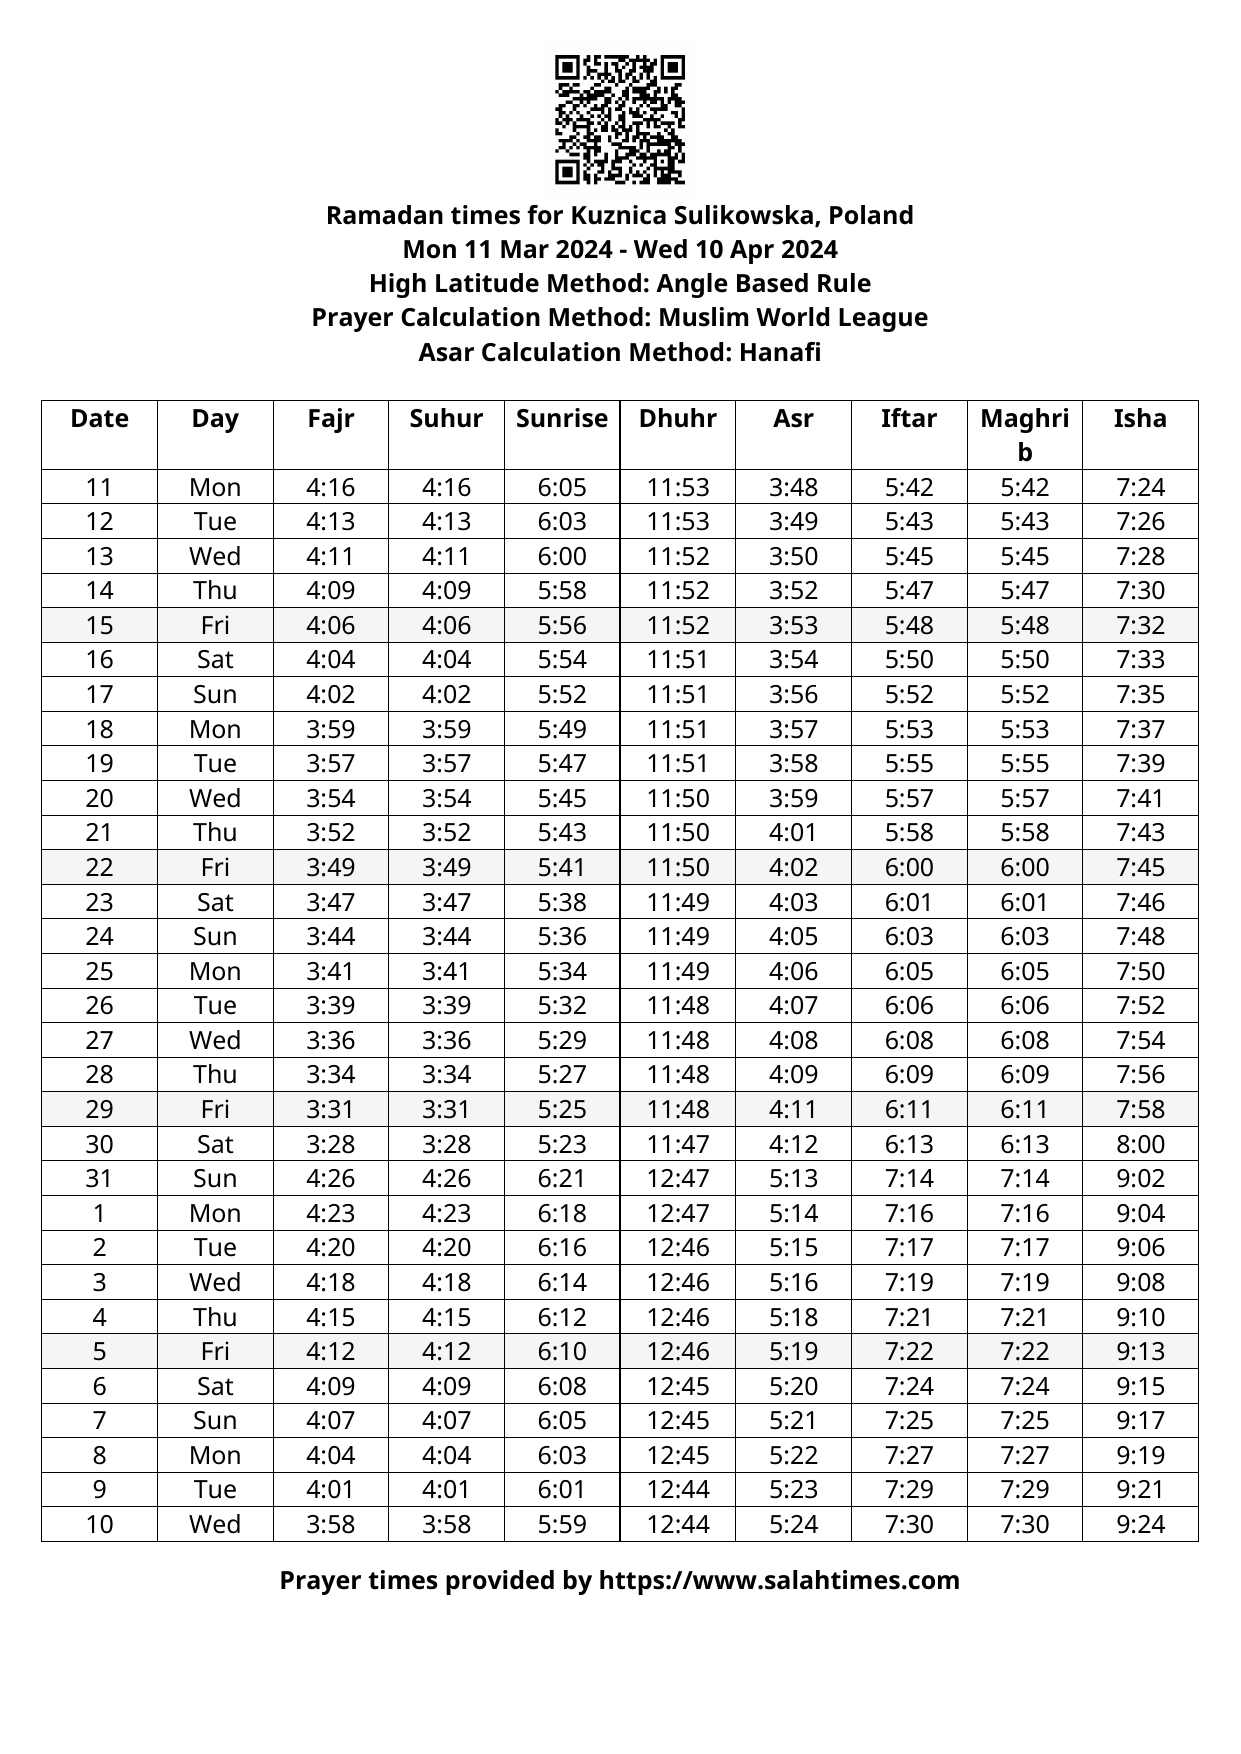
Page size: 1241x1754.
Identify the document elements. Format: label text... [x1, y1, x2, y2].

table_cell 4:23 [274, 1196, 388, 1229]
table_header Sunrise [505, 401, 619, 469]
table_cell 5:22 [736, 1438, 851, 1472]
table_cell 5:45 [968, 539, 1082, 572]
table_cell 4:12 [274, 1334, 388, 1368]
table_cell 7:30 [852, 1507, 967, 1541]
table_cell 6 [42, 1369, 157, 1402]
table_cell 4:06 [736, 954, 851, 987]
table_cell 6:03 [505, 504, 619, 538]
table_cell 11:49 [621, 954, 735, 987]
table_cell 5:59 [505, 1507, 619, 1541]
table_cell 5:24 [736, 1507, 851, 1541]
table_cell 6:01 [968, 885, 1082, 918]
table_cell 6:08 [505, 1369, 619, 1402]
table_cell 7:56 [1083, 1058, 1198, 1091]
table_cell 5:48 [968, 608, 1082, 642]
table_cell 11:51 [621, 643, 735, 676]
table_cell 3:39 [274, 989, 388, 1022]
table_cell 4:09 [389, 574, 504, 607]
table_cell 3:59 [736, 781, 851, 814]
table_cell 5:15 [736, 1231, 851, 1264]
table_cell 5:47 [505, 746, 619, 780]
table_cell 6:03 [852, 919, 967, 953]
table_cell 12:46 [621, 1300, 735, 1333]
table_cell Fri [158, 850, 273, 884]
table_cell 4:13 [274, 504, 388, 538]
table_cell 11:51 [621, 746, 735, 780]
table_cell Sat [158, 1127, 273, 1160]
table_cell 5:53 [968, 712, 1082, 745]
table_cell 7:29 [852, 1473, 967, 1506]
table_cell 9:06 [1083, 1231, 1198, 1264]
table_cell 28 [42, 1058, 157, 1091]
table_header Dhuhr [621, 401, 735, 469]
table_cell 5:52 [968, 677, 1082, 711]
table_cell 7:27 [968, 1438, 1082, 1472]
table_cell 3:57 [736, 712, 851, 745]
table_cell 4:02 [389, 677, 504, 711]
table_cell 6:03 [505, 1438, 619, 1472]
table_cell 15 [42, 608, 157, 642]
table_cell Fri [158, 608, 273, 642]
table_cell 20 [42, 781, 157, 814]
table_cell 11:53 [621, 470, 735, 503]
table_cell 9:24 [1083, 1507, 1198, 1541]
table_cell Sun [158, 1161, 273, 1195]
table_cell 6:06 [852, 989, 967, 1022]
table_cell 11:50 [621, 781, 735, 814]
table_header Asr [736, 401, 851, 469]
table_cell Fri [158, 1092, 273, 1126]
table_cell Wed [158, 1265, 273, 1299]
table_cell 4:26 [389, 1161, 504, 1195]
table_header Maghrib [968, 401, 1082, 469]
table_cell 9:17 [1083, 1404, 1198, 1437]
table_cell 7:19 [852, 1265, 967, 1299]
table_cell 3:28 [389, 1127, 504, 1160]
table_cell 5:50 [852, 643, 967, 676]
table_cell 7:46 [1083, 885, 1198, 918]
table_cell 6:01 [852, 885, 967, 918]
table_cell 5:25 [505, 1092, 619, 1126]
table_cell 5:38 [505, 885, 619, 918]
table_cell 4:03 [736, 885, 851, 918]
table_cell 7:39 [1083, 746, 1198, 780]
text Asar Calculation Method: Hanafi [42, 334, 1198, 368]
table_cell Mon [158, 1196, 273, 1229]
table_cell Tue [158, 504, 273, 538]
table_cell 5:27 [505, 1058, 619, 1091]
table_cell Tue [158, 746, 273, 780]
table_cell 3:28 [274, 1127, 388, 1160]
table_cell 7:50 [1083, 954, 1198, 987]
table_cell 4:16 [389, 470, 504, 503]
table_cell 7:27 [852, 1438, 967, 1472]
table_cell 17 [42, 677, 157, 711]
table_cell 4:07 [389, 1404, 504, 1437]
table_cell 9:10 [1083, 1300, 1198, 1333]
table_cell 6:05 [852, 954, 967, 987]
table_cell 3:48 [736, 470, 851, 503]
text Prayer Calculation Method: Muslim World League [42, 300, 1198, 334]
table_cell 3:50 [736, 539, 851, 572]
table_cell 4:15 [274, 1300, 388, 1333]
table_cell 5:16 [736, 1265, 851, 1299]
table_cell 12 [42, 504, 157, 538]
table_cell 5:56 [505, 608, 619, 642]
table_cell 3:36 [274, 1023, 388, 1057]
table_cell 26 [42, 989, 157, 1022]
table_cell 5:32 [505, 989, 619, 1022]
table_cell 6:00 [505, 539, 619, 572]
table_cell Thu [158, 816, 273, 849]
table_cell 9:19 [1083, 1438, 1198, 1472]
table_cell 5:54 [505, 643, 619, 676]
table_cell 7:21 [968, 1300, 1082, 1333]
table_cell Thu [158, 1300, 273, 1333]
text Prayer times provided by https://www.salahtimes.com [42, 1563, 1198, 1597]
table_cell 5:58 [505, 574, 619, 607]
table_cell 9 [42, 1473, 157, 1506]
table_cell 7:35 [1083, 677, 1198, 711]
table_cell 12:44 [621, 1507, 735, 1541]
table_cell 7:28 [1083, 539, 1198, 572]
table_cell Sat [158, 885, 273, 918]
table_cell 4:20 [389, 1231, 504, 1264]
table_cell 24 [42, 919, 157, 953]
table_cell 5:58 [852, 816, 967, 849]
table_cell 7:33 [1083, 643, 1198, 676]
table_cell 10 [42, 1507, 157, 1541]
text High Latitude Method: Angle Based Rule [42, 266, 1198, 300]
table_cell 18 [42, 712, 157, 745]
table_cell 7:58 [1083, 1092, 1198, 1126]
table_cell 5:20 [736, 1369, 851, 1402]
table_cell 3:31 [389, 1092, 504, 1126]
table_cell 4:04 [389, 643, 504, 676]
table_header Iftar [852, 401, 967, 469]
table_cell Tue [158, 989, 273, 1022]
table_cell 19 [42, 746, 157, 780]
table_cell 11:49 [621, 885, 735, 918]
table_cell 6:09 [852, 1058, 967, 1091]
table_cell 4:11 [389, 539, 504, 572]
table_cell 9:15 [1083, 1369, 1198, 1402]
table_cell 5:58 [968, 816, 1082, 849]
table_cell 5:52 [505, 677, 619, 711]
table_cell 7:54 [1083, 1023, 1198, 1057]
table_cell 3:54 [274, 781, 388, 814]
table_cell 5:21 [736, 1404, 851, 1437]
table_cell 5:23 [736, 1473, 851, 1506]
table_cell 9:21 [1083, 1473, 1198, 1506]
table_cell 11:49 [621, 919, 735, 953]
table_cell 4:08 [736, 1023, 851, 1057]
table_cell 3:44 [274, 919, 388, 953]
table_cell 7:26 [1083, 504, 1198, 538]
table_cell 11:52 [621, 574, 735, 607]
table_cell 11:50 [621, 850, 735, 884]
table_cell 3:47 [389, 885, 504, 918]
table_cell 7:24 [1083, 470, 1198, 503]
table_cell 5:57 [852, 781, 967, 814]
table_cell 9:13 [1083, 1334, 1198, 1368]
table_cell 4:06 [389, 608, 504, 642]
text Mon 11 Mar 2024 - Wed 10 Apr 2024 [42, 232, 1198, 266]
table_cell 7:45 [1083, 850, 1198, 884]
table_cell 11:53 [621, 504, 735, 538]
table_cell 4:09 [274, 1369, 388, 1402]
table_cell 5:19 [736, 1334, 851, 1368]
table_cell 6:05 [505, 1404, 619, 1437]
table_cell 7:22 [968, 1334, 1082, 1368]
table_cell 6:00 [852, 850, 967, 884]
table_cell 7:32 [1083, 608, 1198, 642]
table_cell Sat [158, 643, 273, 676]
table_cell 14 [42, 574, 157, 607]
table_cell 16 [42, 643, 157, 676]
table_cell 3:41 [389, 954, 504, 987]
table_cell 4:18 [389, 1265, 504, 1299]
table_cell 4:12 [389, 1334, 504, 1368]
table_cell 11:51 [621, 712, 735, 745]
table_cell 5:53 [852, 712, 967, 745]
table_cell 8 [42, 1438, 157, 1472]
table_cell 7:14 [852, 1161, 967, 1195]
table_cell 7:52 [1083, 989, 1198, 1022]
table_cell 4:11 [736, 1092, 851, 1126]
table_cell 3:39 [389, 989, 504, 1022]
table_cell 12:46 [621, 1231, 735, 1264]
table_cell 3:54 [389, 781, 504, 814]
table_cell Mon [158, 712, 273, 745]
table_cell 5:49 [505, 712, 619, 745]
table_cell Mon [158, 470, 273, 503]
table_cell 4:05 [736, 919, 851, 953]
table_cell 3:49 [274, 850, 388, 884]
table_cell Sat [158, 1369, 273, 1402]
table_cell 4:13 [389, 504, 504, 538]
table_cell 3:58 [274, 1507, 388, 1541]
table_cell 7:48 [1083, 919, 1198, 953]
table_cell Tue [158, 1473, 273, 1506]
table_cell 4:20 [274, 1231, 388, 1264]
table_cell 4:11 [274, 539, 388, 572]
table_cell 25 [42, 954, 157, 987]
table_cell 7 [42, 1404, 157, 1437]
table_cell 3:44 [389, 919, 504, 953]
table_cell 6:16 [505, 1231, 619, 1264]
table_cell 5:50 [968, 643, 1082, 676]
table_cell 5:34 [505, 954, 619, 987]
table_cell 3:57 [274, 746, 388, 780]
table_cell 4:12 [736, 1127, 851, 1160]
table_cell 11:50 [621, 816, 735, 849]
table_cell Sun [158, 919, 273, 953]
table_cell 7:19 [968, 1265, 1082, 1299]
table_cell 6:00 [968, 850, 1082, 884]
table_cell 3:31 [274, 1092, 388, 1126]
table_cell 12:45 [621, 1369, 735, 1402]
table_cell 12:45 [621, 1404, 735, 1437]
table_cell 5:47 [852, 574, 967, 607]
table_cell 12:46 [621, 1265, 735, 1299]
table_cell 11:51 [621, 677, 735, 711]
table_cell 5:41 [505, 850, 619, 884]
table_cell 6:11 [852, 1092, 967, 1126]
table_cell 4:16 [274, 470, 388, 503]
table_cell 6:13 [852, 1127, 967, 1160]
table_cell 6:12 [505, 1300, 619, 1333]
table_cell 6:08 [968, 1023, 1082, 1057]
table_cell 4:23 [389, 1196, 504, 1229]
table_cell 3:34 [274, 1058, 388, 1091]
table_cell 5:48 [852, 608, 967, 642]
table_cell 21 [42, 816, 157, 849]
table_cell 5:43 [968, 504, 1082, 538]
table_cell 12:45 [621, 1438, 735, 1472]
table_cell 6:18 [505, 1196, 619, 1229]
table_cell 7:25 [968, 1404, 1082, 1437]
table_cell 6:14 [505, 1265, 619, 1299]
table_cell 5:29 [505, 1023, 619, 1057]
table_cell 4:06 [274, 608, 388, 642]
table_cell 4:01 [389, 1473, 504, 1506]
table_cell 11:48 [621, 1058, 735, 1091]
table_cell 6:01 [505, 1473, 619, 1506]
table_cell 6:08 [852, 1023, 967, 1057]
table_cell 3:56 [736, 677, 851, 711]
table_cell 3:57 [389, 746, 504, 780]
table_cell 11:48 [621, 1023, 735, 1057]
table_cell 6:03 [968, 919, 1082, 953]
table_cell 22 [42, 850, 157, 884]
table_cell 11 [42, 470, 157, 503]
table_cell 4:04 [274, 1438, 388, 1472]
table_cell 7:16 [968, 1196, 1082, 1229]
table_cell 12:44 [621, 1473, 735, 1506]
table_cell 6:06 [968, 989, 1082, 1022]
table_cell 5:45 [852, 539, 967, 572]
table_cell Wed [158, 1507, 273, 1541]
table_cell 5:52 [852, 677, 967, 711]
table_cell 4:02 [274, 677, 388, 711]
table_cell Tue [158, 1231, 273, 1264]
table_cell 4:04 [274, 643, 388, 676]
table_cell 4:18 [274, 1265, 388, 1299]
table_cell 11:47 [621, 1127, 735, 1160]
table_cell 7:37 [1083, 712, 1198, 745]
table_header Fajr [274, 401, 388, 469]
table_cell 4:15 [389, 1300, 504, 1333]
table_cell 5:42 [852, 470, 967, 503]
table_cell 4:01 [736, 816, 851, 849]
table_cell 7:29 [968, 1473, 1082, 1506]
table_header Suhur [389, 401, 504, 469]
table_cell 4:09 [736, 1058, 851, 1091]
table_cell 3:52 [736, 574, 851, 607]
table_cell 23 [42, 885, 157, 918]
table_cell Wed [158, 781, 273, 814]
table_cell 5:23 [505, 1127, 619, 1160]
table_cell Mon [158, 954, 273, 987]
table_cell 3:52 [389, 816, 504, 849]
table_cell 3:49 [736, 504, 851, 538]
table_cell 8:00 [1083, 1127, 1198, 1160]
table_cell Sun [158, 677, 273, 711]
table_cell 6:09 [968, 1058, 1082, 1091]
table_header Isha [1083, 401, 1198, 469]
table_cell 3:52 [274, 816, 388, 849]
table_cell 5:55 [852, 746, 967, 780]
table_cell 6:10 [505, 1334, 619, 1368]
table_cell 7:14 [968, 1161, 1082, 1195]
table_cell 12:47 [621, 1196, 735, 1229]
table_cell 4:09 [274, 574, 388, 607]
table_cell 3:59 [274, 712, 388, 745]
table_cell 11:52 [621, 608, 735, 642]
table_cell 7:30 [1083, 574, 1198, 607]
table_cell 3:59 [389, 712, 504, 745]
table_cell 9:04 [1083, 1196, 1198, 1229]
table_cell 12:46 [621, 1334, 735, 1368]
table_cell Fri [158, 1334, 273, 1368]
table_cell 5:18 [736, 1300, 851, 1333]
table_cell 3:58 [389, 1507, 504, 1541]
table_cell 6:05 [968, 954, 1082, 987]
table_cell 7:16 [852, 1196, 967, 1229]
table_cell 6:21 [505, 1161, 619, 1195]
table_header Day [158, 401, 273, 469]
table_cell 3:47 [274, 885, 388, 918]
table_cell 5:13 [736, 1161, 851, 1195]
table_cell 3:49 [389, 850, 504, 884]
table_cell 7:24 [852, 1369, 967, 1402]
table_cell 11:48 [621, 1092, 735, 1126]
picture [542, 41, 699, 198]
table_cell 31 [42, 1161, 157, 1195]
table_cell 7:21 [852, 1300, 967, 1333]
table_cell 5:42 [968, 470, 1082, 503]
table_cell 4:07 [736, 989, 851, 1022]
table_cell 4:01 [274, 1473, 388, 1506]
table_cell 12:47 [621, 1161, 735, 1195]
table_cell 30 [42, 1127, 157, 1160]
table_cell 4 [42, 1300, 157, 1333]
table_cell 3:54 [736, 643, 851, 676]
table_cell 7:43 [1083, 816, 1198, 849]
table_cell 7:25 [852, 1404, 967, 1437]
table_cell 3:36 [389, 1023, 504, 1057]
table_cell 5:57 [968, 781, 1082, 814]
table_cell 9:08 [1083, 1265, 1198, 1299]
table_cell 5:47 [968, 574, 1082, 607]
table_cell 11:48 [621, 989, 735, 1022]
table_cell 11:52 [621, 539, 735, 572]
table_cell 6:13 [968, 1127, 1082, 1160]
table_cell 7:30 [968, 1507, 1082, 1541]
table_cell 5:45 [505, 781, 619, 814]
table_cell 5:14 [736, 1196, 851, 1229]
table_cell 7:24 [968, 1369, 1082, 1402]
table_header Date [42, 401, 157, 469]
table_cell Wed [158, 539, 273, 572]
table_cell 3:53 [736, 608, 851, 642]
table_cell 5 [42, 1334, 157, 1368]
table_cell 4:02 [736, 850, 851, 884]
table_cell 3:34 [389, 1058, 504, 1091]
table_cell 4:26 [274, 1161, 388, 1195]
table_cell Wed [158, 1023, 273, 1057]
table_cell 29 [42, 1092, 157, 1126]
table_cell 5:55 [968, 746, 1082, 780]
table_cell 27 [42, 1023, 157, 1057]
table_cell 1 [42, 1196, 157, 1229]
table_cell 2 [42, 1231, 157, 1264]
table_cell 3 [42, 1265, 157, 1299]
table_cell Sun [158, 1404, 273, 1437]
table_cell 7:22 [852, 1334, 967, 1368]
table_cell 5:43 [852, 504, 967, 538]
table_cell 4:09 [389, 1369, 504, 1402]
table_cell 7:17 [852, 1231, 967, 1264]
table_cell 6:11 [968, 1092, 1082, 1126]
table_cell Thu [158, 574, 273, 607]
table_cell 4:04 [389, 1438, 504, 1472]
table_cell Thu [158, 1058, 273, 1091]
table_cell 7:41 [1083, 781, 1198, 814]
table_cell 9:02 [1083, 1161, 1198, 1195]
table_cell 5:36 [505, 919, 619, 953]
table_cell 4:07 [274, 1404, 388, 1437]
table_cell 6:05 [505, 470, 619, 503]
table_cell Mon [158, 1438, 273, 1472]
table_cell 3:58 [736, 746, 851, 780]
table_cell 7:17 [968, 1231, 1082, 1264]
table_cell 3:41 [274, 954, 388, 987]
table_cell 13 [42, 539, 157, 572]
text Ramadan times for Kuznica Sulikowska, Poland [42, 198, 1198, 232]
table_cell 5:43 [505, 816, 619, 849]
